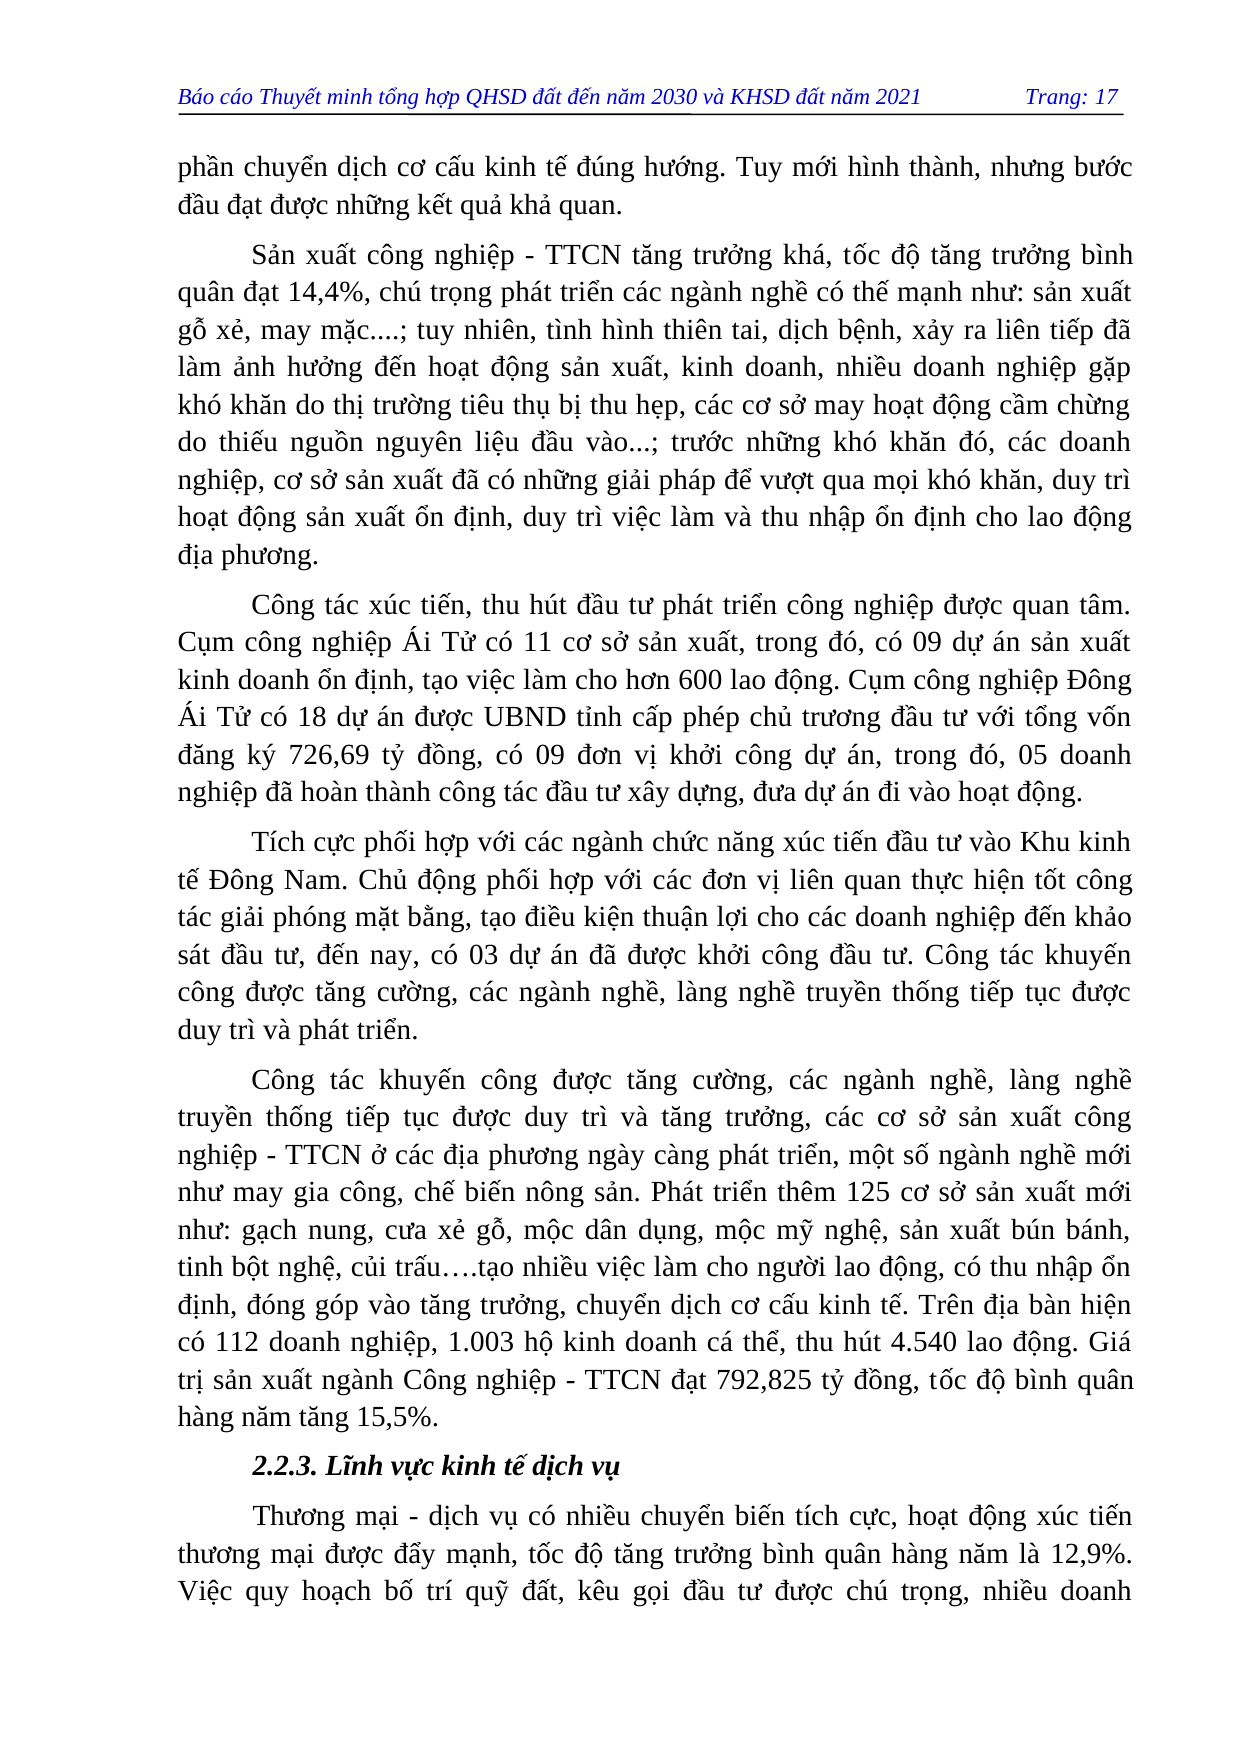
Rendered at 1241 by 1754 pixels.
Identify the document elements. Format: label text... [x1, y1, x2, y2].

text Tích cực phối hợp với các ngành chức năng xúc tiến đầu tư vào Khu kinh tế Đông Nam. Chủ động phối hợp với các đơn vị liên quan thực hiện tốt công tác giải phóng mặt bằng, tạo điều kiện thuận lợi cho các doanh nghiệp đến khảo sát đầu tư, đến nay, có 03 dự án đã được khởi công đầu tư. Công tác khuyến công được tăng cường, các ngành nghề, làng nghề truyền thống tiếp tục được duy trì và phát triển. [177, 822, 1134, 1047]
text Công tác khuyến công được tăng cường, các ngành nghề, làng nghề truyền thống tiếp tục được duy trì và tăng trưởng, các cơ sở sản xuất công nghiệp - TTCN ở các địa phương ngày càng phát triển, một số ngành nghề mới như may gia công, chế biến nông sản. Phát triển thêm 125 cơ sở sản xuất mới như: gạch nung, cưa xẻ gỗ, mộc dân dụng, mộc mỹ nghệ, sản xuất bún bánh, tinh bột nghệ, củi trấu….tạo nhiều việc làm cho người lao động, có thu nhập ổn định, đóng góp vào tăng trưởng, chuyển dịch cơ cấu kinh tế. Trên địa bàn hiện có 112 doanh nghiệp, 1.003 hộ kinh doanh cá thể, thu hút 4.540 lao động. Giá trị sản xuất ngành Công nghiệp - TTCN đạt 792,825 tỷ đồng, tốc độ bình quân hàng năm tăng 15,5%. [177, 1059, 1134, 1434]
text Sản xuất công nghiệp - TTCN tăng trưởng khá, tốc độ tăng trưởng bình quân đạt 14,4%, chú trọng phát triển các ngành nghề có thế mạnh như: sản xuất gỗ xẻ, may mặc....; tuy nhiên, tình hình thiên tai, dịch bệnh, xảy ra liên tiếp đã làm ảnh hưởng đến hoạt động sản xuất, kinh doanh, nhiều doanh nghiệp gặp khó khăn do thị trường tiêu thụ bị thu hẹp, các cơ sở may hoạt động cầm chừng do thiếu nguồn nguyên liệu đầu vào...; trước những khó khăn đó, các doanh nghiệp, cơ sở sản xuất đã có những giải pháp để vượt qua mọi khó khăn, duy trì hoạt động sản xuất ổn định, duy trì việc làm và thu nhập ổn định cho lao động địa phương. [177, 234, 1134, 572]
text 2.2.3. Lĩnh vực kinh tế dịch vụ [177, 1447, 1134, 1483]
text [177, 1496, 1134, 1608]
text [177, 147, 1134, 222]
text Công tác xúc tiến, thu hút đầu tư phát triển công nghiệp được quan tâm. Cụm công nghiệp Ái Tử có 11 cơ sở sản xuất, trong đó, có 09 dự án sản xuất kinh doanh ổn định, tạo việc làm cho hơn 600 lao động. Cụm công nghiệp Đông Ái Tử có 18 dự án được UBND tỉnh cấp phép chủ trương đầu tư với tổng vốn đăng ký 726,69 tỷ đồng, có 09 đơn vị khởi công dự án, trong đó, 05 doanh nghiệp đã hoàn thành công tác đầu tư xây dựng, đưa dự án đi vào hoạt động. [177, 584, 1134, 809]
